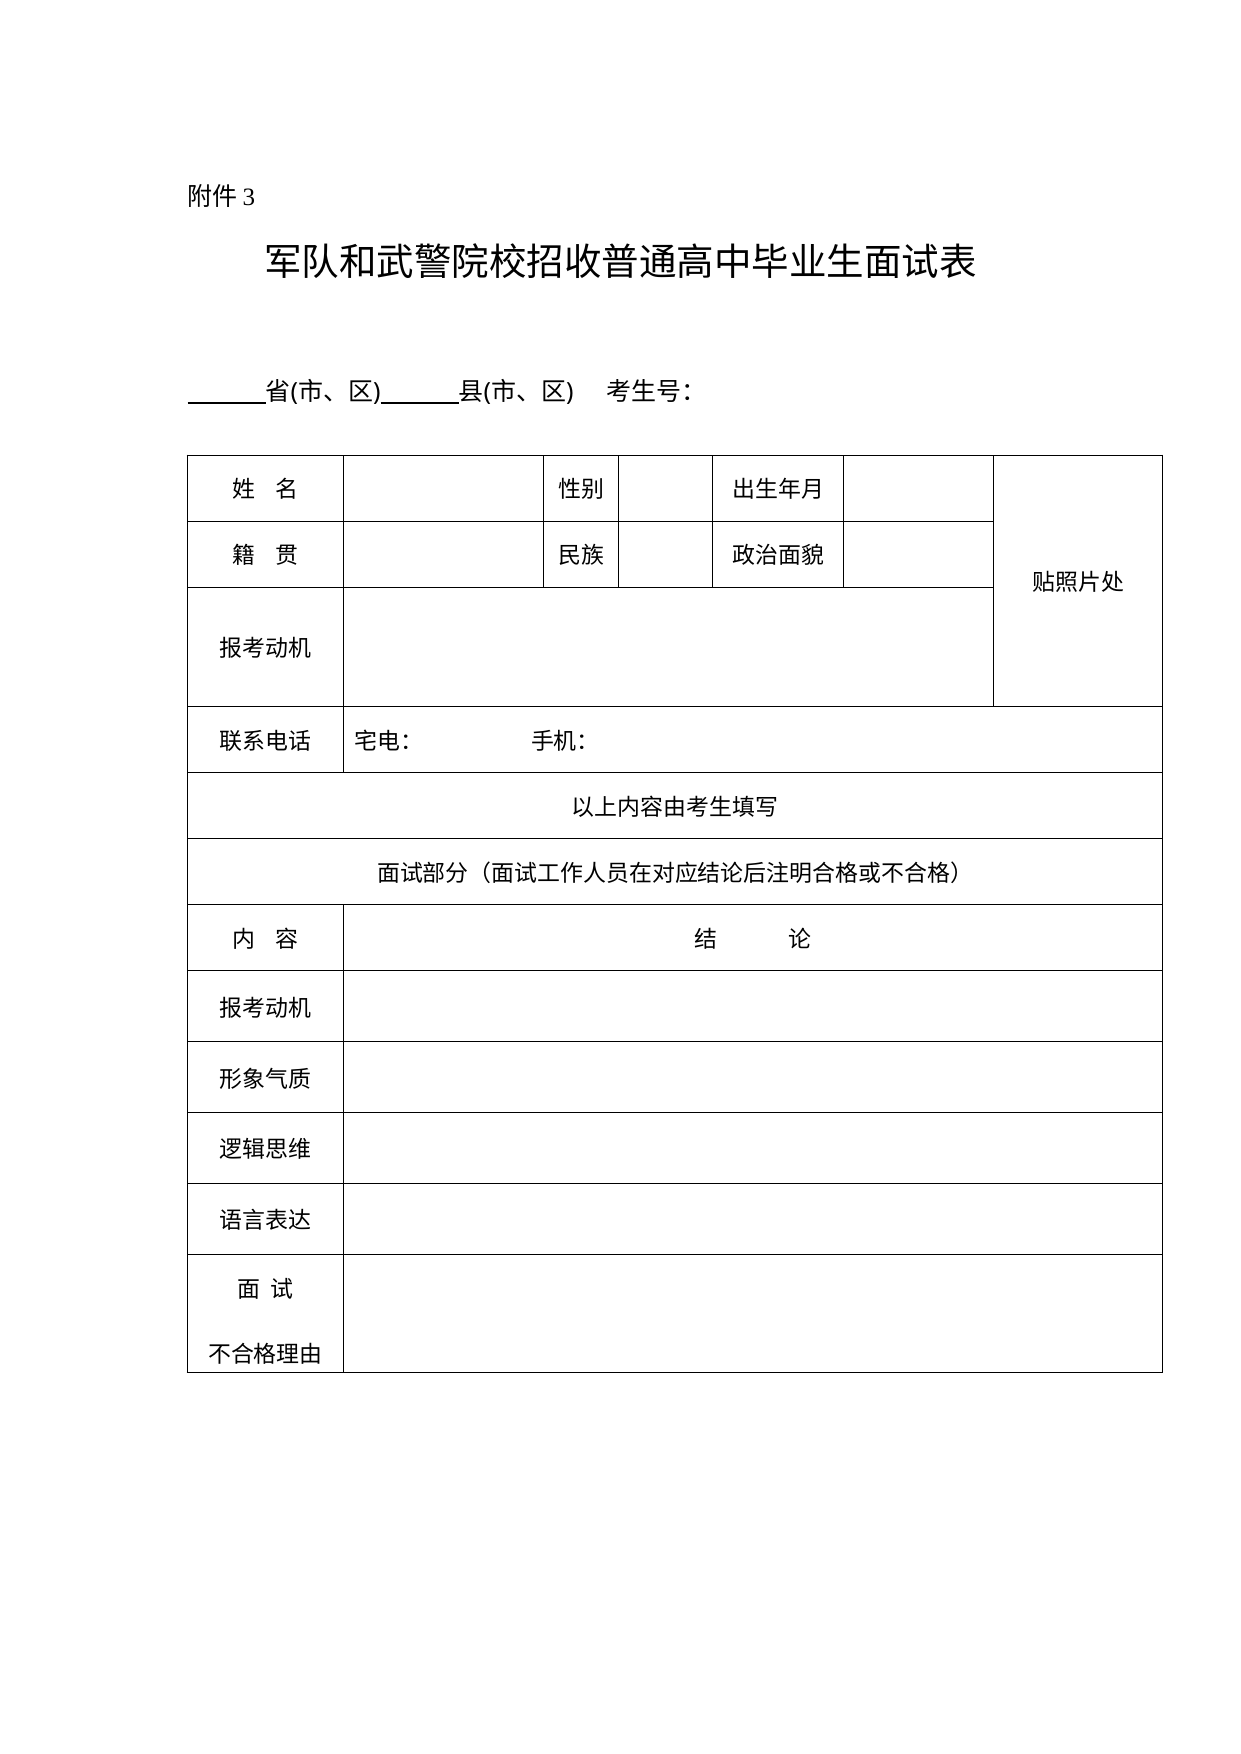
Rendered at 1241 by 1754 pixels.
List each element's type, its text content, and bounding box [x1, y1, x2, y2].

table_cell 语言表达 [188, 1184, 343, 1254]
table_cell 面试部分（面试工作人员在对应结论后注明合格或不合格） [188, 839, 1162, 904]
table_cell 联系电话 [188, 707, 343, 772]
table_cell 内 容 [188, 905, 343, 970]
table_cell [344, 1255, 1162, 1372]
table_header [344, 456, 543, 521]
text 省(市、区) 县(市、区) 考生号： [187, 357, 1053, 422]
table_cell 籍 贯 [188, 522, 343, 587]
table_cell [344, 522, 543, 587]
table_cell [344, 1184, 1162, 1254]
table_cell [344, 1113, 1162, 1183]
table_cell 政治面貌 [713, 522, 843, 587]
table_header [844, 456, 993, 521]
table_cell 民族 [544, 522, 618, 587]
table_cell 结 论 [344, 905, 1162, 970]
table_cell 逻辑思维 [188, 1113, 343, 1183]
table_cell 宅电： 手机： [344, 707, 1162, 772]
table_cell 面 试 不合格理由 [188, 1255, 343, 1372]
text 附件3 [187, 162, 1053, 227]
table_cell [344, 588, 993, 706]
table_cell 报考动机 [188, 971, 343, 1041]
table_cell [344, 1042, 1162, 1112]
table_cell [344, 971, 1162, 1041]
table_cell [844, 522, 993, 587]
table_header 性别 [544, 456, 618, 521]
table_header [619, 456, 712, 521]
text 军队和武警院校招收普通高中毕业生面试表 [187, 227, 1053, 292]
table_cell [619, 522, 712, 587]
table_cell 形象气质 [188, 1042, 343, 1112]
table_header 出生年月 [713, 456, 843, 521]
table_header 姓 名 [188, 456, 343, 521]
table_cell 报考动机 [188, 588, 343, 706]
table_cell 以上内容由考生填写 [188, 773, 1162, 838]
table_header 贴照片处 [994, 456, 1162, 706]
